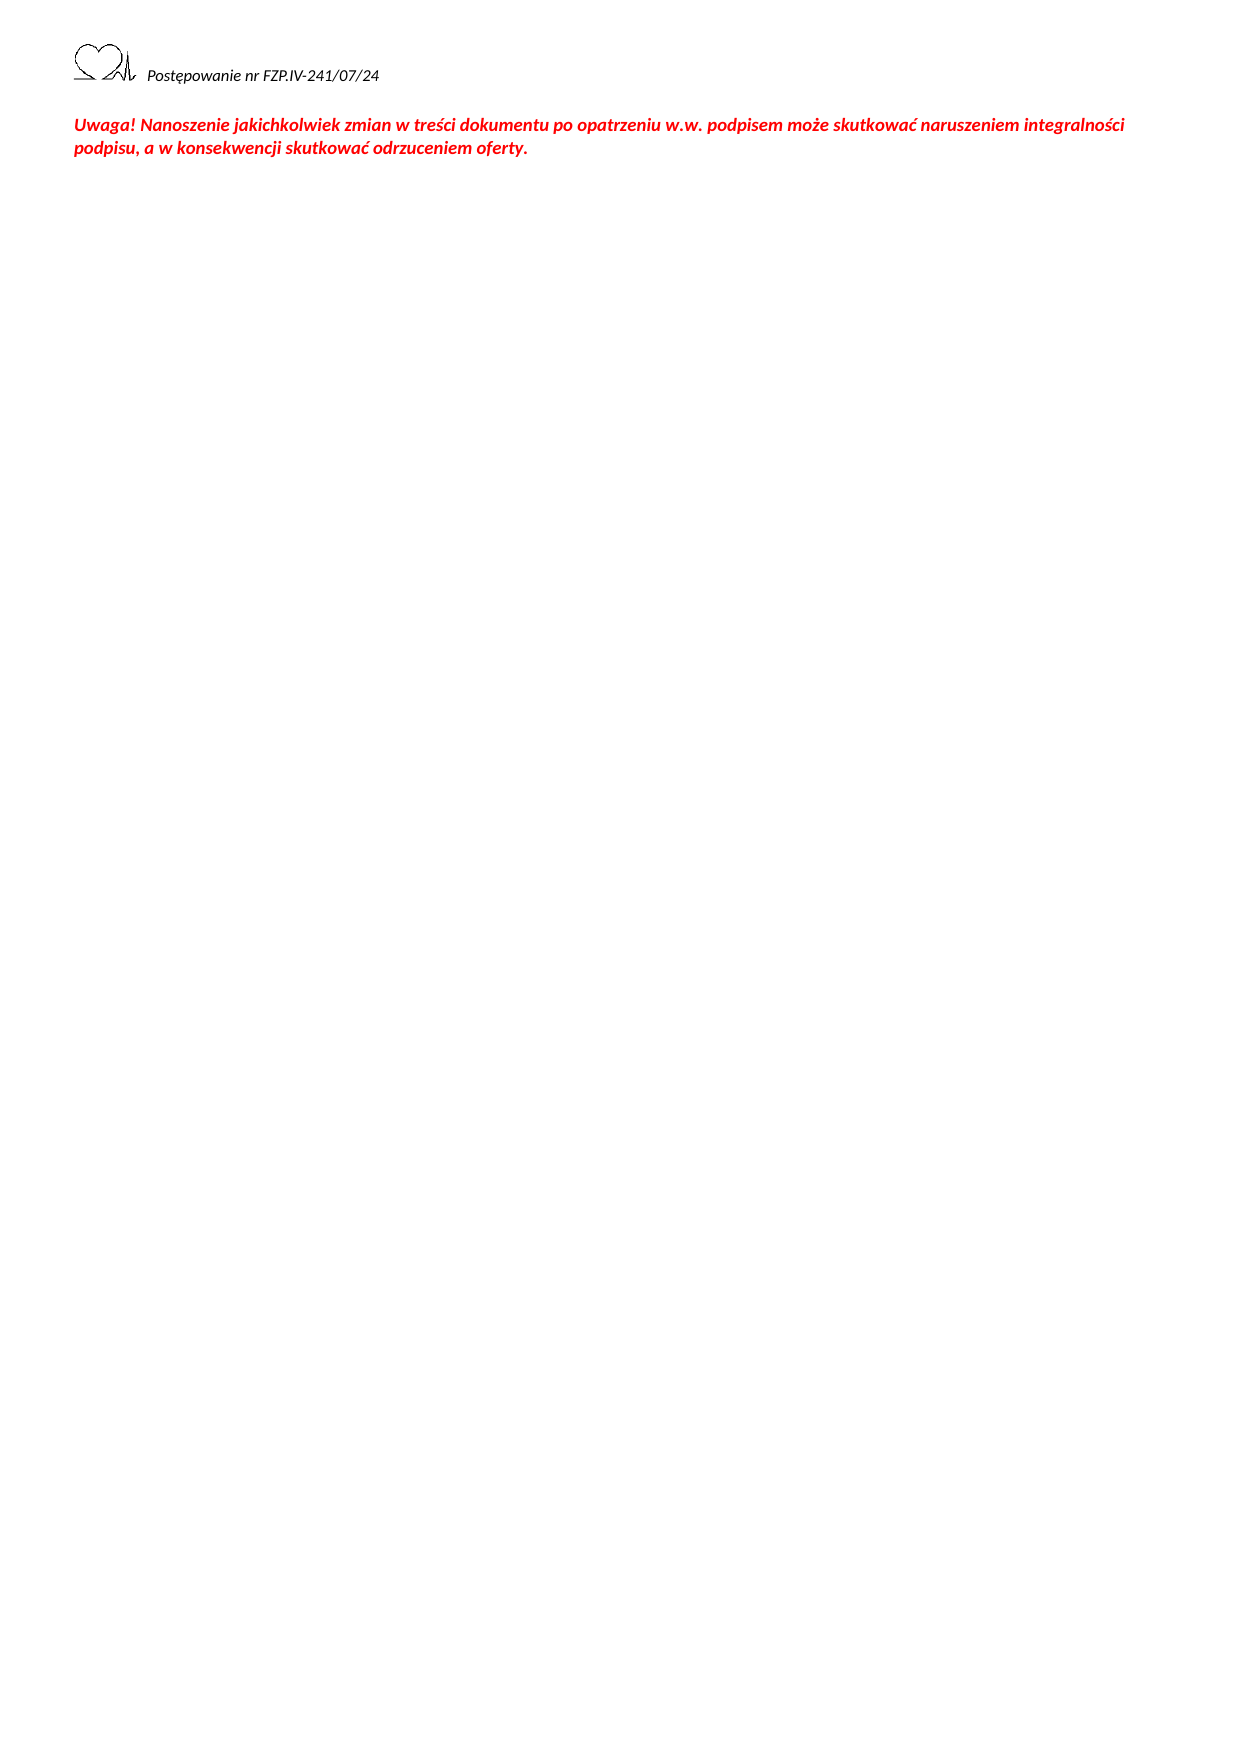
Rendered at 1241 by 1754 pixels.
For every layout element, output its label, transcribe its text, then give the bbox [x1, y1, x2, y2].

text Uwaga! Nanoszenie jakichkolwiek zmian w treści dokumentu po opatrzeniu w.w. podpisem może skutkować naruszeniem integralności podpisu, a w konsekwencji skutkować odrzuceniem oferty. [74, 113, 1152, 159]
picture [73, 44, 137, 81]
